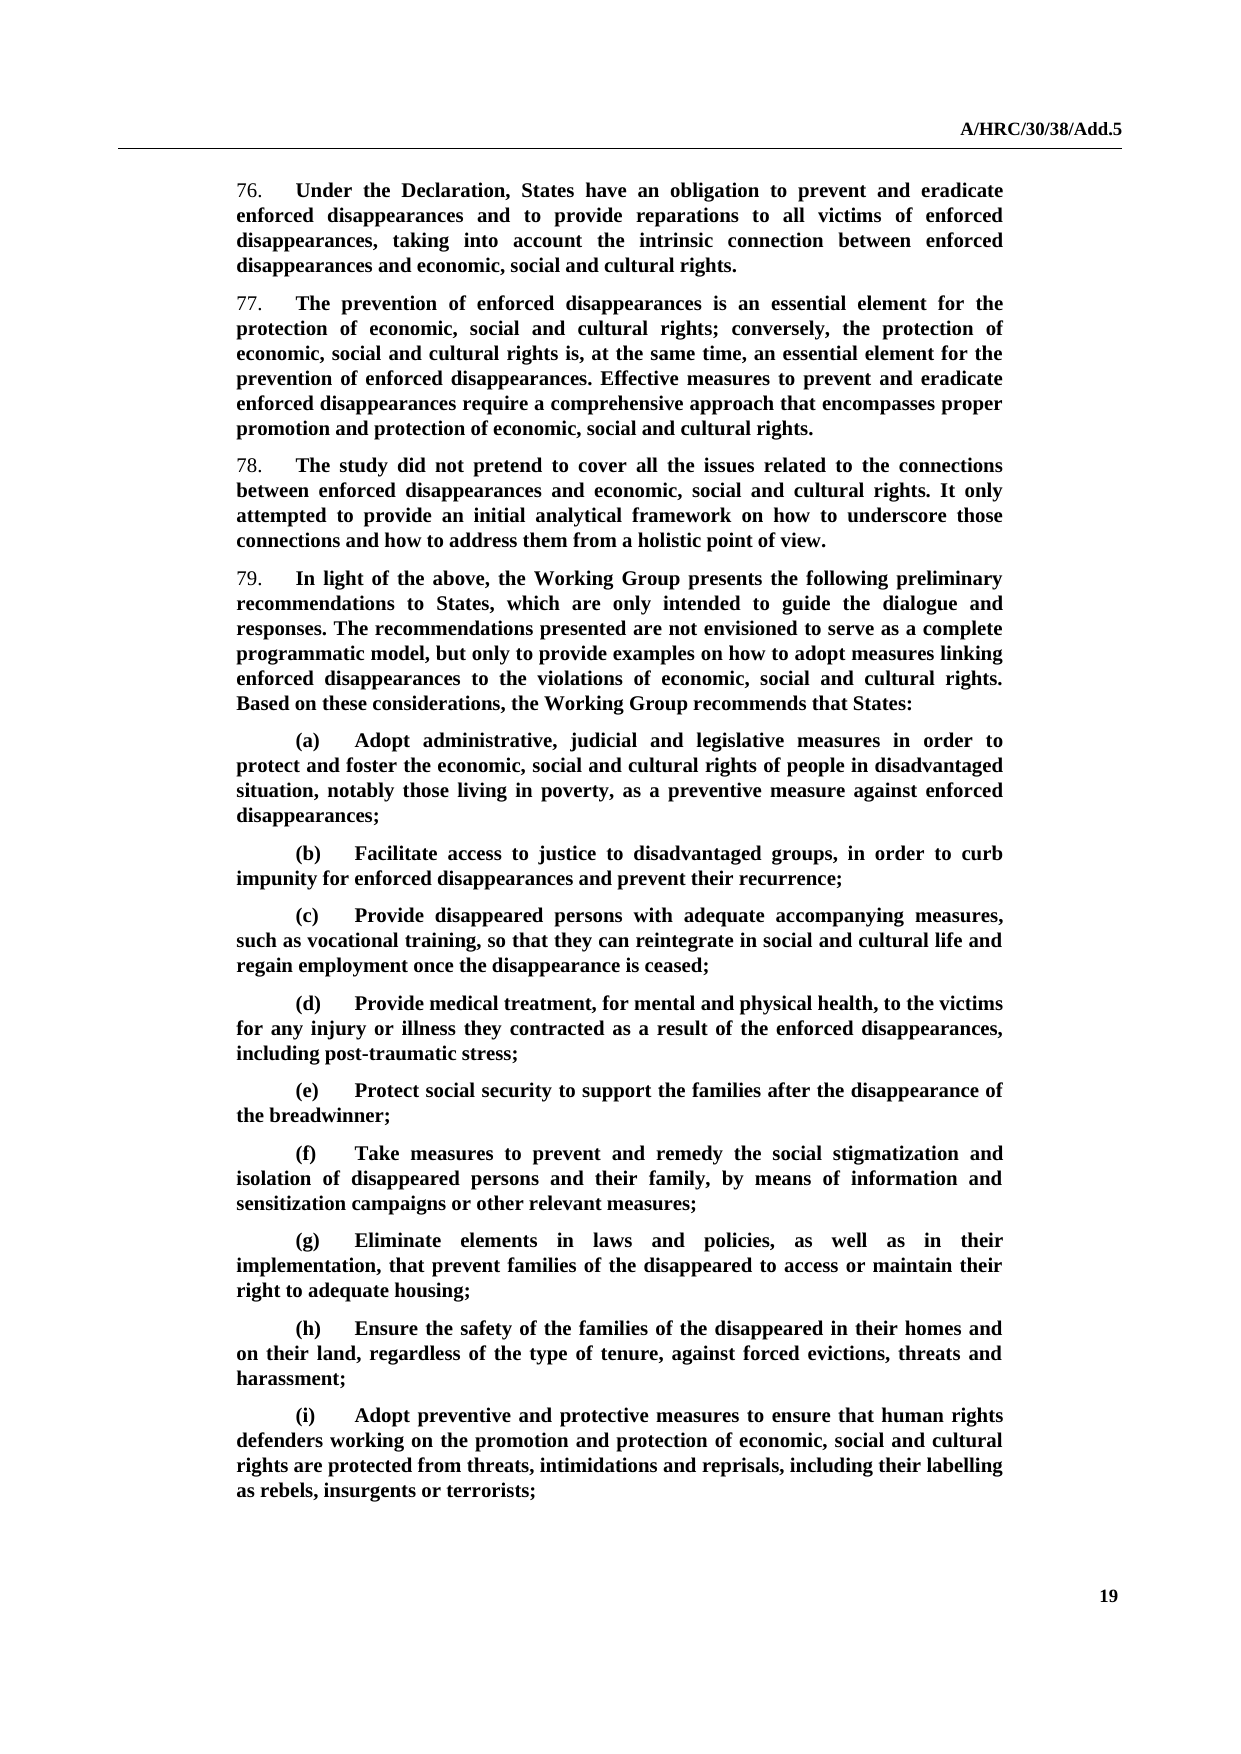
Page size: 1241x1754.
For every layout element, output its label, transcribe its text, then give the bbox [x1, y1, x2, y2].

text Under the Declaration, States have an obligation to prevent and eradicate enforced disappearances and to provide reparations to all victims of enforced disappearances, taking into account the intrinsic connection between enforced disappearances and economic, social and cultural rights. [236, 177, 1004, 277]
list (i) Adopt preventive and protective measures to ensure that human rights defenders working on the promotion and protection of economic, social and cultural rights are protected from threats, intimidations and reprisals, including their labelling as rebels, insurgents or terrorists; [236, 1402, 1004, 1502]
text The study did not pretend to cover all the issues related to the connections between enforced disappearances and economic, social and cultural rights. It only attempted to provide an initial analytical framework on how to underscore those connections and how to address them from a holistic point of view. [236, 452, 1004, 552]
text In light of the above, the Working Group presents the following preliminary recommendations to States, which are only intended to guide the dialogue and responses. The recommendations presented are not envisioned to serve as a complete programmatic model, but only to provide examples on how to adopt measures linking enforced disappearances to the violations of economic, social and cultural rights. Based on these considerations, the Working Group recommends that States: [236, 565, 1004, 715]
list (a) Adopt administrative, judicial and legislative measures in order to protect and foster the economic, social and cultural rights of people in disadvantaged situation, notably those living in poverty, as a preventive measure against enforced disappearances; [236, 727, 1004, 827]
text The prevention of enforced disappearances is an essential element for the protection of economic, social and cultural rights; conversely, the protection of economic, social and cultural rights is, at the same time, an essential element for the prevention of enforced disappearances. Effective measures to prevent and eradicate enforced disappearances require a comprehensive approach that encompasses proper promotion and protection of economic, social and cultural rights. [236, 290, 1004, 440]
list (f) Take measures to prevent and remedy the social stigmatization and isolation of disappeared persons and their family, by means of information and sensitization campaigns or other relevant measures; [236, 1140, 1004, 1215]
list (c) Provide disappeared persons with adequate accompanying measures, such as vocational training, so that they can reintegrate in social and cultural life and regain employment once the disappearance is ceased; [236, 902, 1004, 977]
list (e) Protect social security to support the families after the disappearance of the breadwinner; [236, 1077, 1004, 1127]
list (h) Ensure the safety of the families of the disappeared in their homes and on their land, regardless of the type of tenure, against forced evictions, threats and harassment; [236, 1315, 1004, 1390]
list (g) Eliminate elements in laws and policies, as well as in their implementation, that prevent families of the disappeared to access or maintain their right to adequate housing; [236, 1227, 1004, 1302]
list (b) Facilitate access to justice to disadvantaged groups, in order to curb impunity for enforced disappearances and prevent their recurrence; [236, 840, 1004, 890]
list (d) Provide medical treatment, for mental and physical health, to the victims for any injury or illness they contracted as a result of the enforced disappearances, including post-traumatic stress; [236, 990, 1004, 1065]
